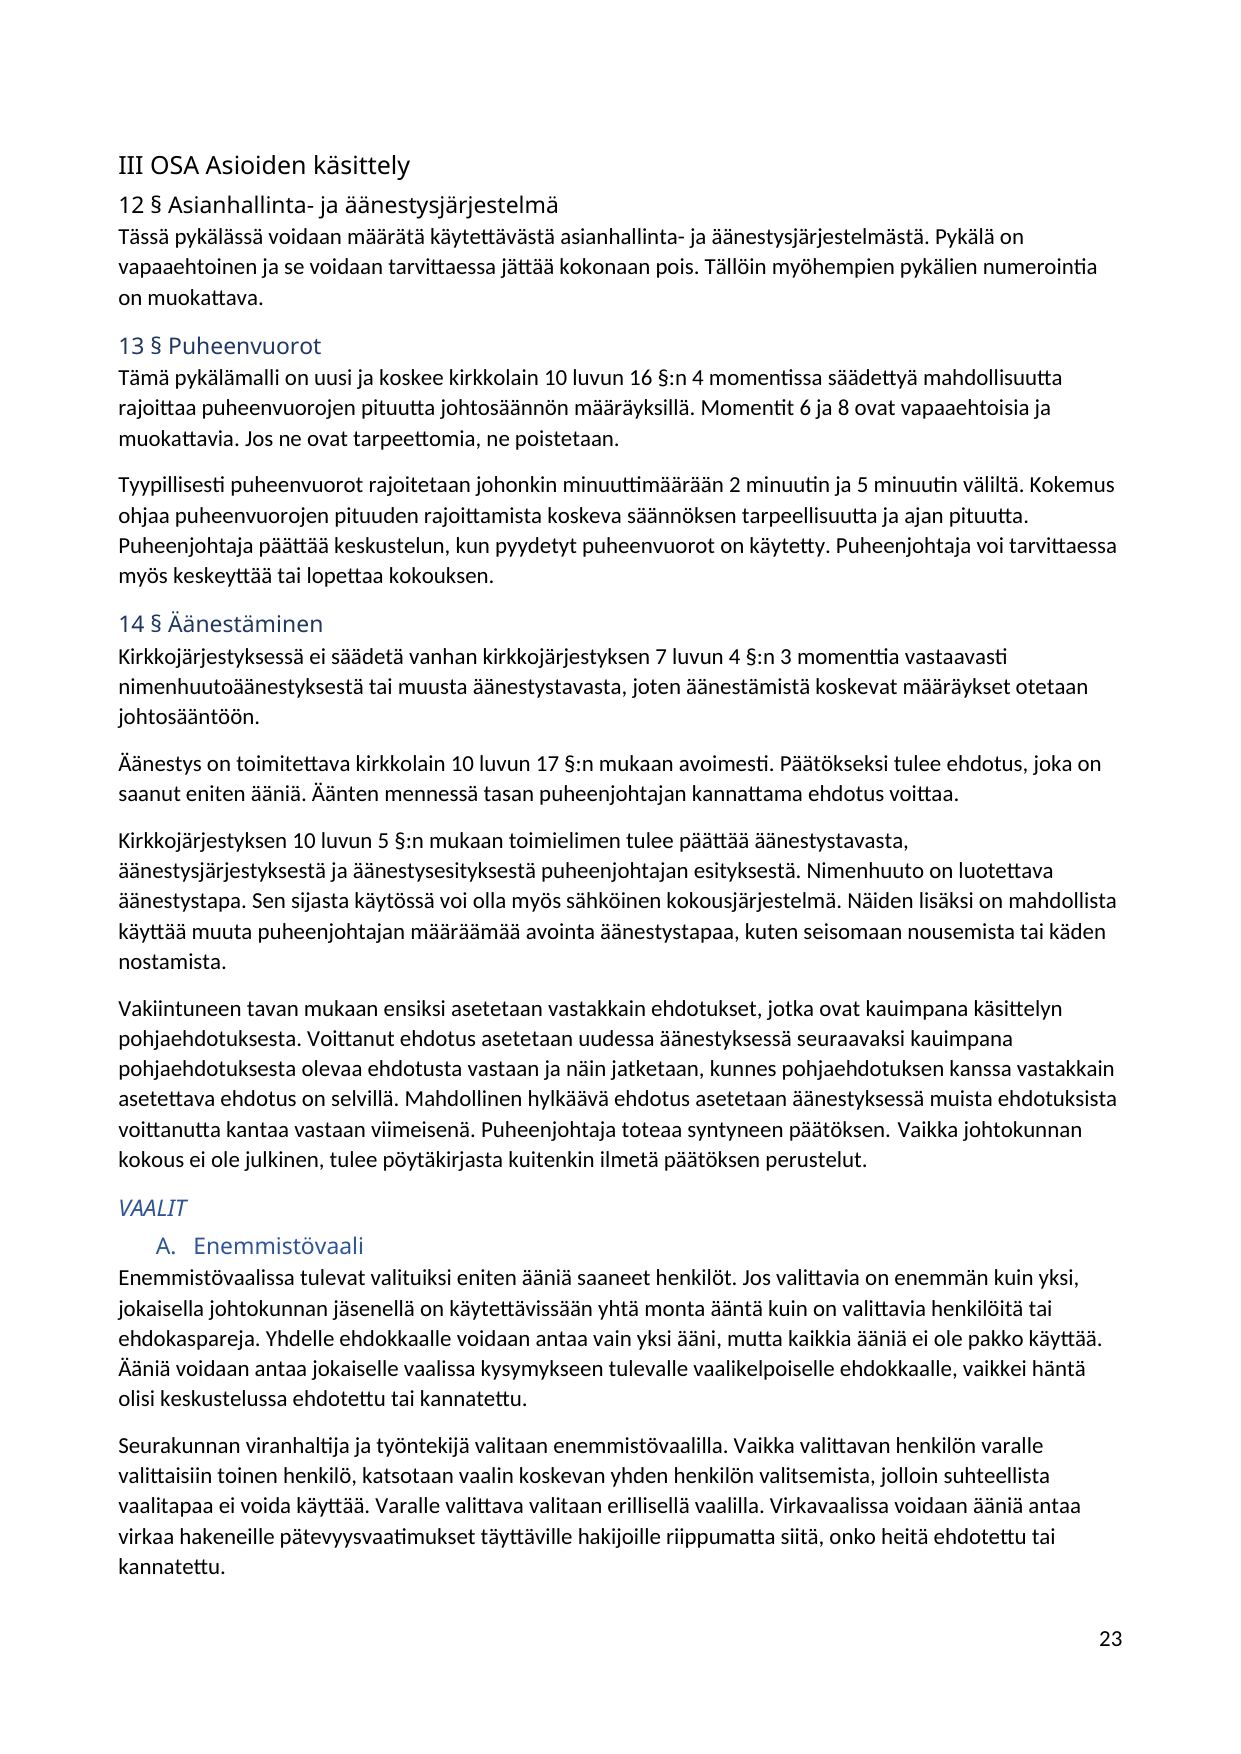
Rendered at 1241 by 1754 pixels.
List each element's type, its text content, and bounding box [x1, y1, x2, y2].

subtitle III OSA Asioiden käsittely [118, 148, 1122, 182]
text Vakiintuneen tavan mukaan ensiksi asetetaan vastakkain ehdotukset, jotka ovat kauimpana käsittelyn pohjaehdotuksesta. Voittanut ehdotus asetetaan uudessa äänestyksessä seuraavaksi kauimpana pohjaehdotuksesta olevaa ehdotusta vastaan ja näin jatketaan, kunnes pohjaehdotuksen kanssa vastakkain asetettava ehdotus on selvillä. Mahdollinen hylkäävä ehdotus asetetaan äänestyksessä muista ehdotuksista voittanutta kantaa vastaan viimeisenä. Puheenjohtaja toteaa syntyneen päätöksen. Vaikka johtokunnan kokous ei ole julkinen, tulee pöytäkirjasta kuitenkin ilmetä päätöksen perustelut. [118, 994, 1122, 1173]
subtitle 13 § Puheenvuorot [118, 329, 1122, 361]
text Seurakunnan viranhaltija ja työntekijä valitaan enemmistövaalilla. Vaikka valittavan henkilön varalle valittaisiin toinen henkilö, katsotaan vaalin koskevan yhden henkilön valitsemista, jolloin suhteellista vaalitapaa ei voida käyttää. Varalle valittava valitaan erillisellä vaalilla. Virkavaalissa voidaan ääniä antaa virkaa hakeneille pätevyysvaatimukset täyttäville hakijoille riippumatta siitä, onko heitä ehdotettu tai kannatettu. [118, 1431, 1122, 1580]
list Enemmistövaali [156, 1230, 1122, 1261]
subtitle 12 § Asianhallinta- ja äänestysjärjestelmä [118, 188, 1122, 220]
text Äänestys on toimitettava kirkkolain 10 luvun 17 §:n mukaan avoimesti. Päätökseksi tulee ehdotus, joka on saanut eniten ääniä. Äänten mennessä tasan puheenjohtajan kannattama ehdotus voittaa. [118, 749, 1122, 807]
text Enemmistövaalissa tulevat valituiksi eniten ääniä saaneet henkilöt. Jos valittavia on enemmän kuin yksi, jokaisella johtokunnan jäsenellä on käytettävissään yhtä monta ääntä kuin on valittavia henkilöitä tai ehdokaspareja. Yhdelle ehdokkaalle voidaan antaa vain yksi ääni, mutta kaikkia ääniä ei ole pakko käyttää. Ääniä voidaan antaa jokaiselle vaalissa kysymykseen tulevalle vaalikelpoiselle ehdokkaalle, vaikkei häntä olisi keskustelussa ehdotettu tai kannatettu. [118, 1263, 1122, 1412]
text Tässä pykälässä voidaan määrätä käytettävästä asianhallinta- ja äänestysjärjestelmästä. Pykälä on vapaaehtoinen ja se voidaan tarvittaessa jättää kokonaan pois. Tällöin myöhempien pykälien numerointia on muokattava. [118, 222, 1122, 311]
text Tyypillisesti puheenvuorot rajoitetaan johonkin minuuttimäärään 2 minuutin ja 5 minuutin väliltä. Kokemus ohjaa puheenvuorojen pituuden rajoittamista koskeva säännöksen tarpeellisuutta ja ajan pituutta. Puheenjohtaja päättää keskustelun, kun pyydetyt puheenvuorot on käytetty. Puheenjohtaja voi tarvittaessa myös keskeyttää tai lopettaa kokouksen. [118, 471, 1122, 589]
subtitle 14 § Äänestäminen [118, 608, 1122, 639]
subtitle VAALIT [118, 1192, 1122, 1223]
text Kirkkojärjestyksessä ei säädetä vanhan kirkkojärjestyksen 7 luvun 4 §:n 3 momenttia vastaavasti nimenhuutoäänestyksestä tai muusta äänestystavasta, joten äänestämistä koskevat määräykset otetaan johtosääntöön. [118, 642, 1122, 730]
text Kirkkojärjestyksen 10 luvun 5 §:n mukaan toimielimen tulee päättää äänestystavasta, äänestysjärjestyksestä ja äänestysesityksestä puheenjohtajan esityksestä. Nimenhuuto on luotettava äänestystapa. Sen sijasta käytössä voi olla myös sähköinen kokousjärjestelmä. Näiden lisäksi on mahdollista käyttää muuta puheenjohtajan määräämää avointa äänestystapaa, kuten seisomaan nousemista tai käden nostamista. [118, 826, 1122, 975]
text Tämä pykälämalli on uusi ja koskee kirkkolain 10 luvun 16 §:n 4 momentissa säädettyä mahdollisuutta rajoittaa puheenvuorojen pituutta johtosäännön määräyksillä. Momentit 6 ja 8 ovat vapaaehtoisia ja muokattavia. Jos ne ovat tarpeettomia, ne poistetaan. [118, 363, 1122, 452]
